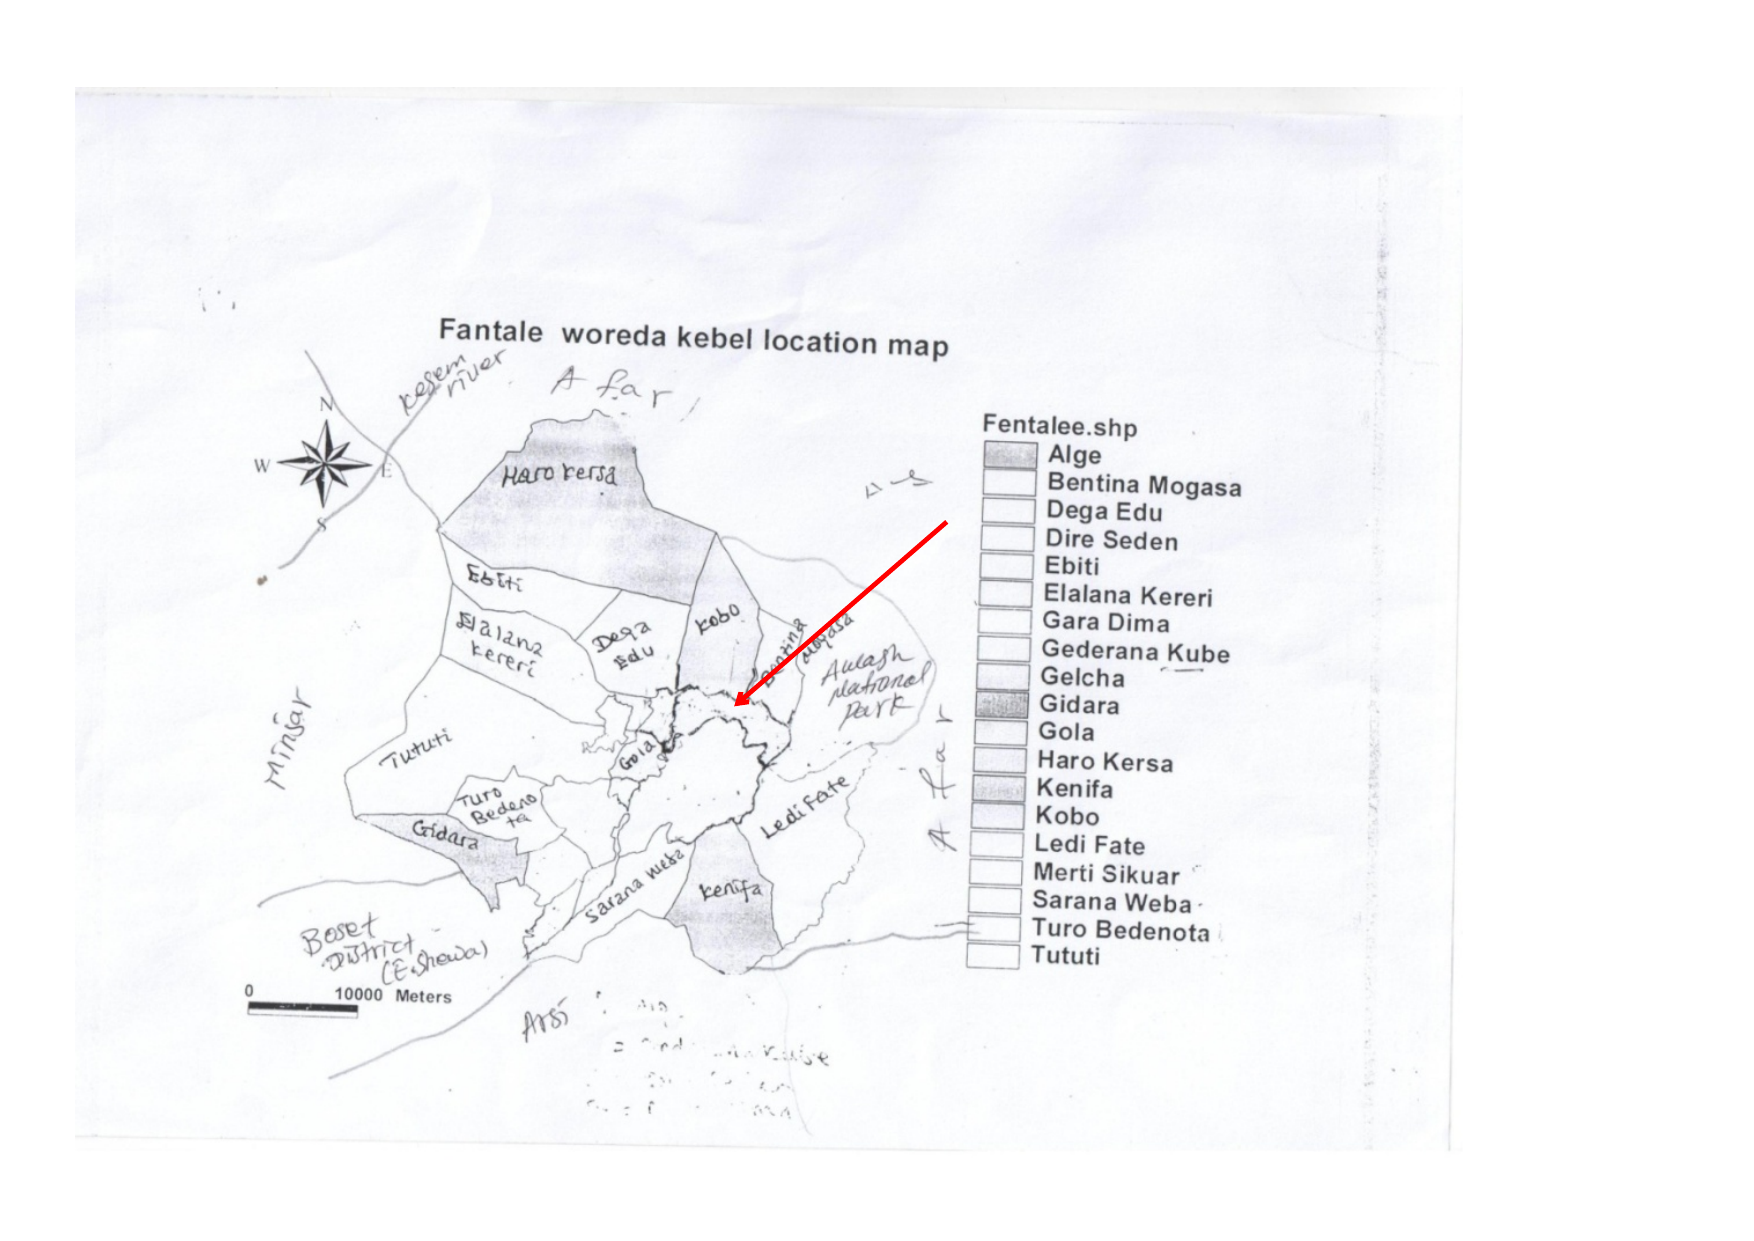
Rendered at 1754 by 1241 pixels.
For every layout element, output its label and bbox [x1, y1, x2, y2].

picture [75, 87, 1463, 1160]
